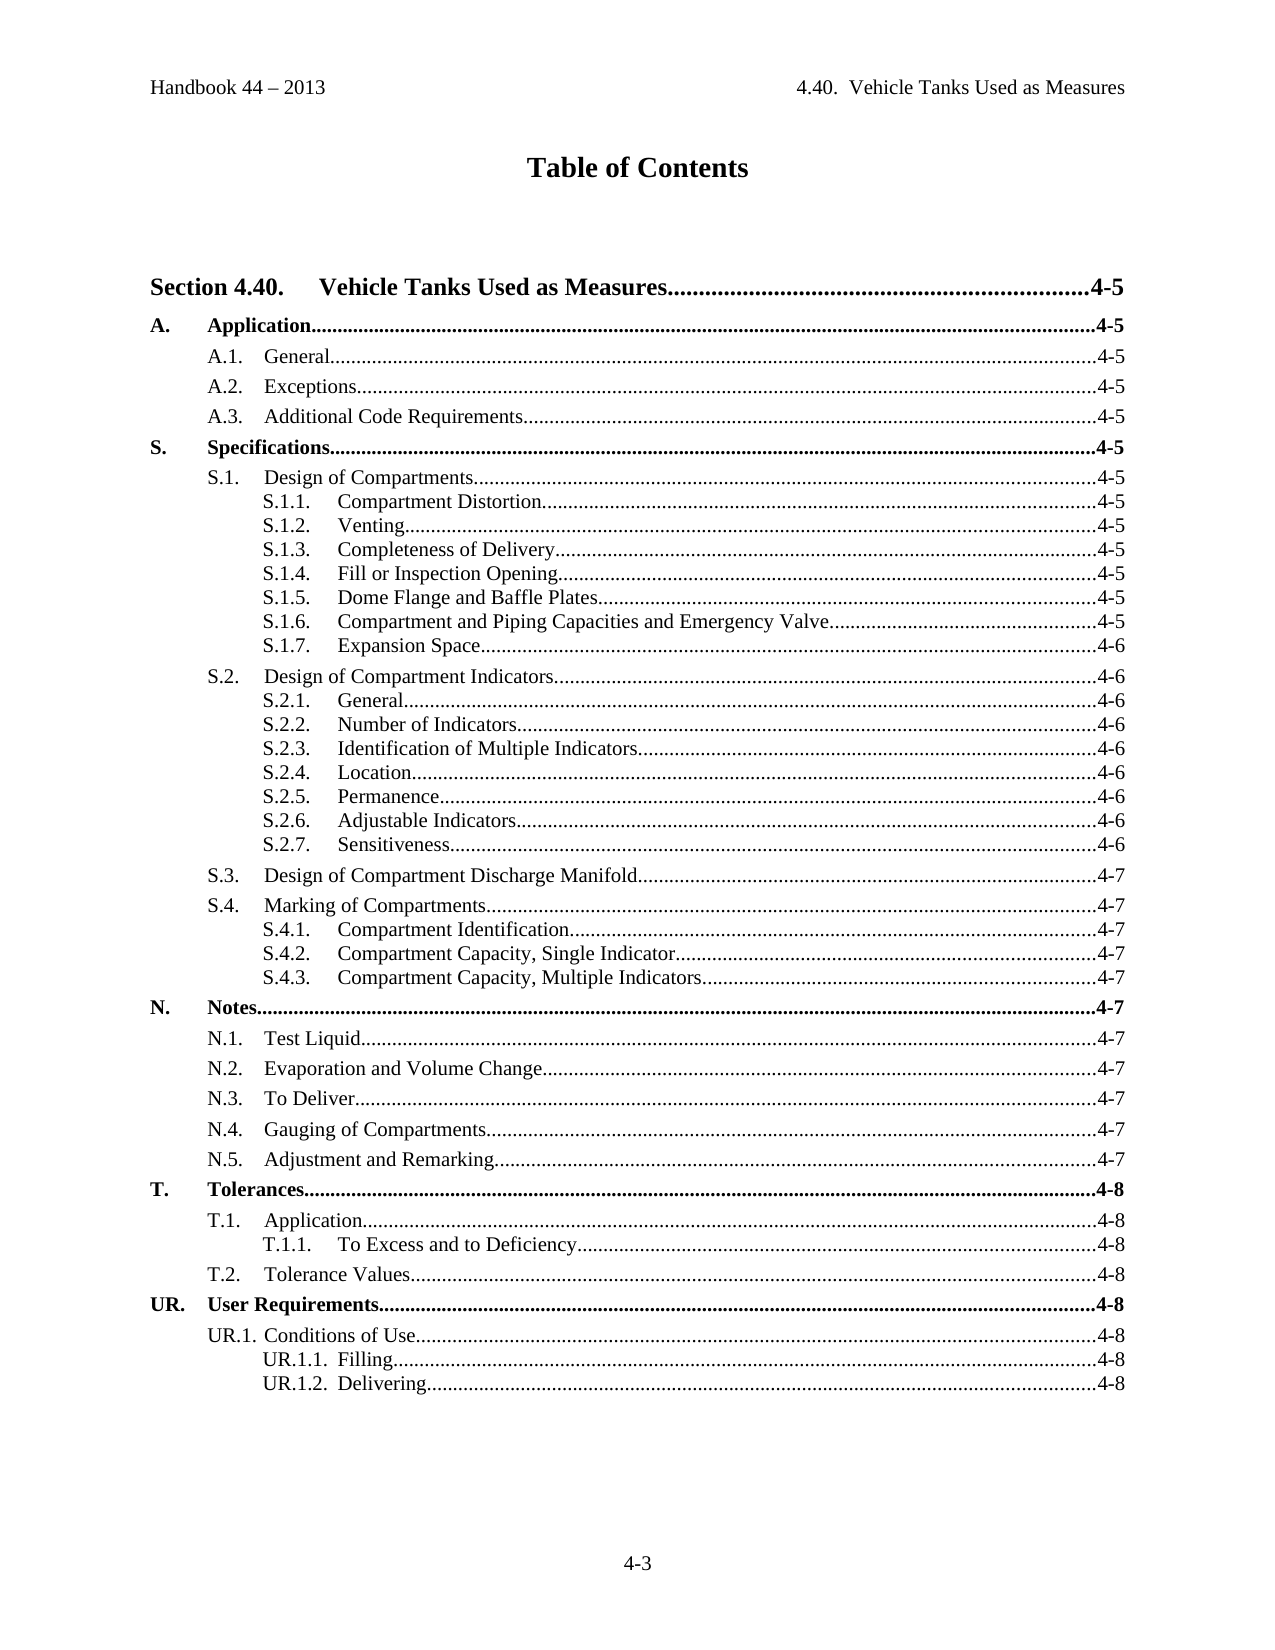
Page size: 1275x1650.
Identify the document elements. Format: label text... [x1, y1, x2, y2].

text N.3. To Deliver. 4-7 [207, 1086, 1125, 1110]
text S.4. Marking of Compartments. 4-7 [207, 893, 1125, 917]
text S.2.5. Permanence. 4-6 [262, 784, 1125, 808]
text T.2. Tolerance Values. 4-8 [207, 1262, 1125, 1286]
text S.1.5. Dome Flange and Baffle Plates. 4-5 [262, 585, 1125, 609]
text S.1.6. Compartment and Piping Capacities and Emergency Valve. 4-5 [262, 609, 1125, 633]
text UR. User Requirements 4-8 [150, 1292, 1125, 1316]
text S.1.3. Completeness of Delivery. 4-5 [262, 537, 1125, 561]
text S.2.2. Number of Indicators. 4-6 [262, 712, 1125, 736]
text Section 4.40. Vehicle Tanks Used as Measures 4-5 [150, 272, 1125, 301]
text S.1.4. Fill or Inspection Opening. 4-5 [262, 561, 1125, 585]
text N. Notes 4-7 [150, 995, 1125, 1019]
text T.1.1. To Excess and to Deficiency. 4-8 [262, 1232, 1125, 1256]
text S. Specifications 4-5 [150, 435, 1125, 459]
text A.1. General. 4-5 [207, 344, 1125, 368]
text Table of Contents [150, 150, 1125, 183]
text UR.1.1. Filling. 4-8 [262, 1347, 1125, 1371]
text N.2. Evaporation and Volume Change. 4-7 [207, 1056, 1125, 1080]
text S.1.7. Expansion Space. 4-6 [262, 633, 1125, 657]
text S.4.1. Compartment Identification. 4-7 [262, 917, 1125, 941]
text S.4.2. Compartment Capacity, Single Indicator. 4-7 [262, 941, 1125, 965]
text S.2.7. Sensitiveness. 4-6 [262, 832, 1125, 856]
text S.1.1. Compartment Distortion. 4-5 [262, 489, 1125, 513]
text S.4.3. Compartment Capacity, Multiple Indicators. 4-7 [262, 965, 1125, 989]
text S.2. Design of Compartment Indicators. 4-6 [207, 664, 1125, 688]
text N.4. Gauging of Compartments. 4-7 [207, 1117, 1125, 1141]
text N.1. Test Liquid. 4-7 [207, 1026, 1125, 1050]
text S.1. Design of Compartments. 4-5 [207, 465, 1125, 489]
text N.5. Adjustment and Remarking. 4-7 [207, 1147, 1125, 1171]
text A.2. Exceptions. 4-5 [207, 374, 1125, 398]
text T. Tolerances 4-8 [150, 1177, 1125, 1201]
text S.2.1. General. 4-6 [262, 688, 1125, 712]
text S.2.6. Adjustable Indicators. 4-6 [262, 808, 1125, 832]
text UR.1.2. Delivering. 4-8 [262, 1371, 1125, 1395]
text S.3. Design of Compartment Discharge Manifold. 4-7 [207, 862, 1125, 887]
text A.3. Additional Code Requirements. 4-5 [207, 404, 1125, 428]
text T.1. Application. 4-8 [207, 1207, 1125, 1232]
text S.2.3. Identification of Multiple Indicators. 4-6 [262, 736, 1125, 760]
text S.1.2. Venting. 4-5 [262, 513, 1125, 537]
text A. Application 4-5 [150, 313, 1125, 337]
text UR.1. Conditions of Use. 4-8 [207, 1322, 1125, 1347]
text S.2.4. Location. 4-6 [262, 760, 1125, 784]
